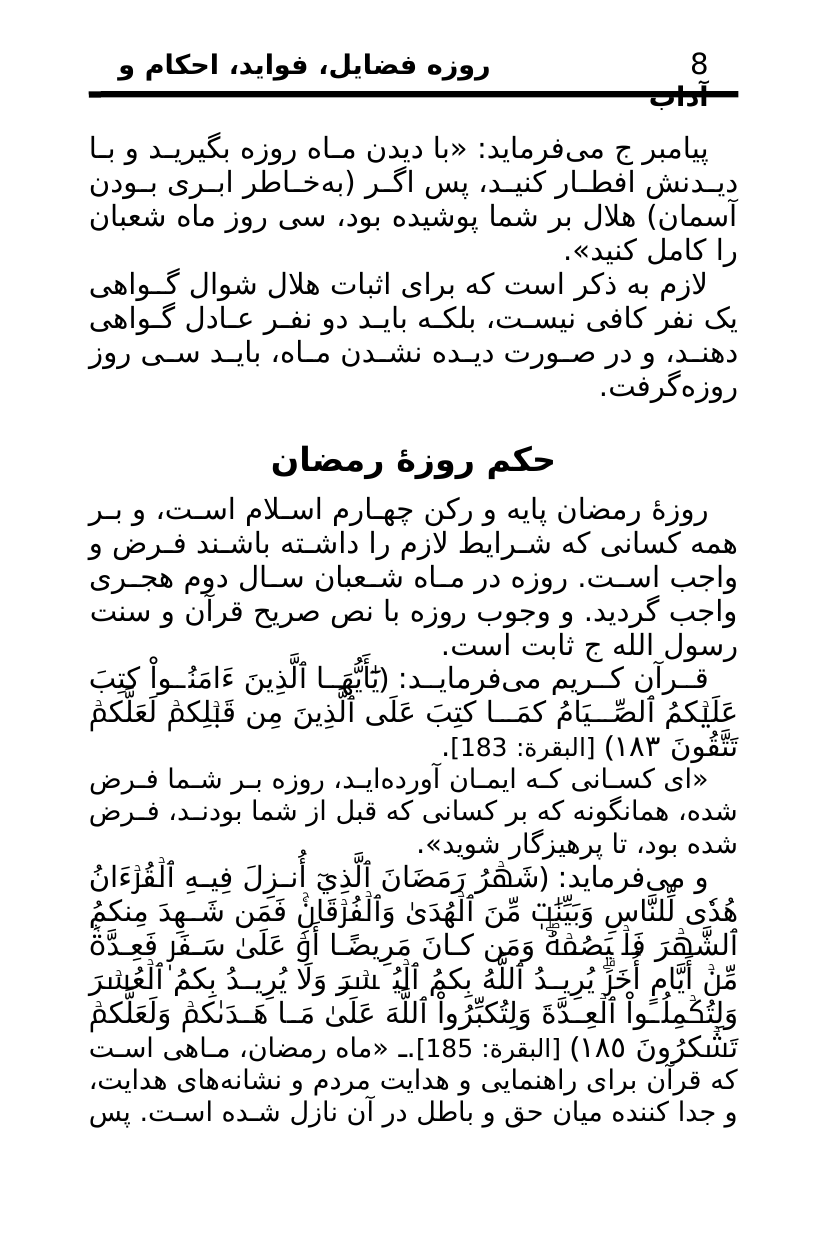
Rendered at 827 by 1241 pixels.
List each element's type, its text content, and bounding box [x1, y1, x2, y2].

text روزۀ رمضان پایه و رکن چهارم اسلام است، و بر همه کسانی که شرایط لازم را داشته باشند فرض و واجب است. روزه در ماه شعبان سال دوم هجری واجب گردید. و وجوب روزه با نص صریح قرآن و سنت رسول الله ج ثابت است. [89, 492, 738, 662]
text پیامبر ج می‌فرماید: «با دیدن ماه روزه بگیرید و با دیدنش افطار کنید، پس اگر (به‌خاطر ابری بودن آسمان) هلال بر شما پوشیده بود، سی روز ماه شعبان را کامل کنید». [89, 132, 738, 267]
text قرآن کریم می‌فرماید: ﴿يَٰٓأَيُّهَا ٱلَّذِينَ ءَامَنُواْ كتِبَ عَلَيۡكمُ ٱلصِّيَامُ كمَا كتِبَ عَلَى ٱلَّذِينَ مِن قَبۡلِكمۡ لَعَلَّكمۡ تَتَّقُونَ ١٨٣﴾ [البقرة: 183]. [89, 662, 738, 764]
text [89, 861, 738, 1128]
text «ای کسانی که ایمان آورده‌اید، روزه بر شما فرض شده، همانگونه که بر کسانی که قبل از شما بودند، فرض شده بود، تا پرهیزگار شوید». [89, 764, 738, 861]
text لازم به ذکر است که برای اثبات هلال شوال گواهی یک نفر کافی نیست، بلکه باید دو نفر عادل گواهی دهند، و در صورت دیده نشدن ماه، باید سی روز روزه‌گرفت. [89, 267, 738, 403]
text حکم روزۀ رمضان [89, 441, 738, 479]
